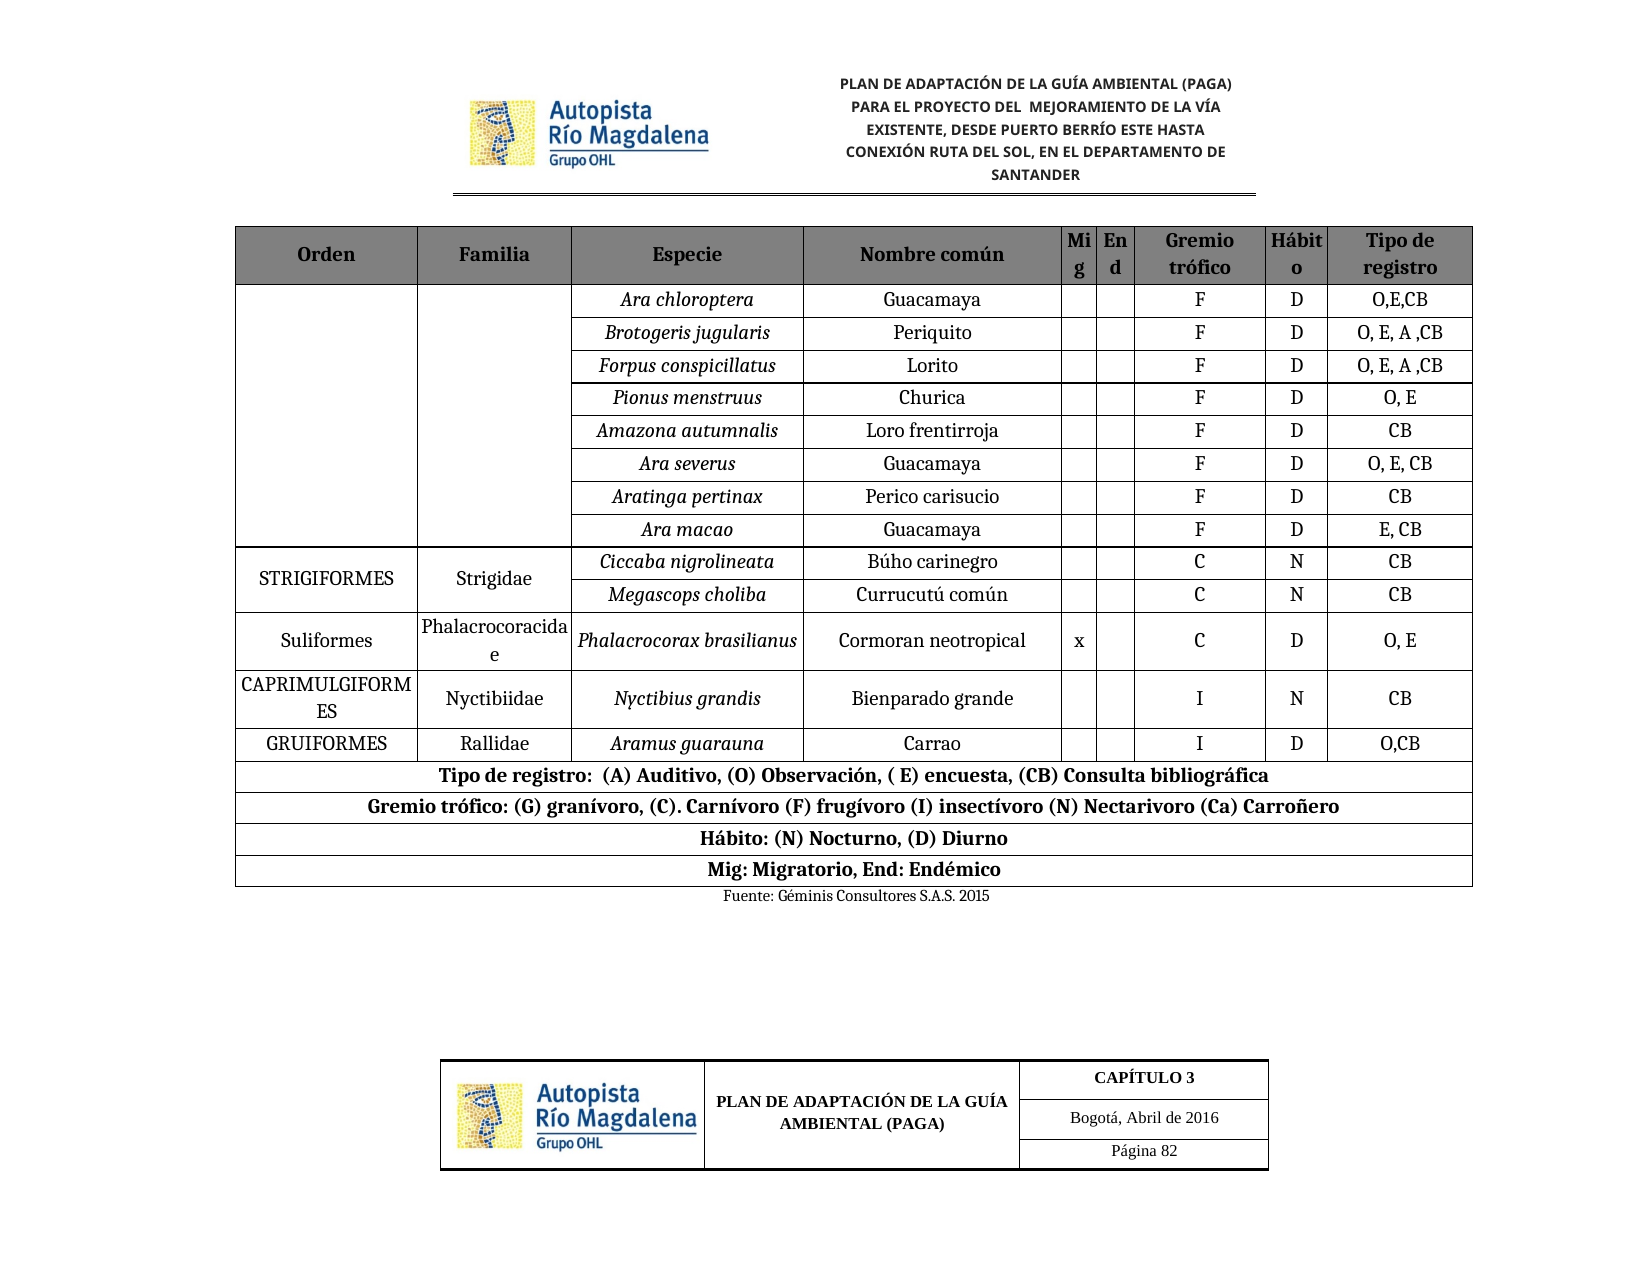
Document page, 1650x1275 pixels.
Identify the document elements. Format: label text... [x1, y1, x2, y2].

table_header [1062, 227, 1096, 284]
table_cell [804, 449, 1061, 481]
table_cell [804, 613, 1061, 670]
picture [451, 1067, 700, 1157]
text Fuente: Géminis Consultores S.A.S. 2015 [236, 887, 1473, 906]
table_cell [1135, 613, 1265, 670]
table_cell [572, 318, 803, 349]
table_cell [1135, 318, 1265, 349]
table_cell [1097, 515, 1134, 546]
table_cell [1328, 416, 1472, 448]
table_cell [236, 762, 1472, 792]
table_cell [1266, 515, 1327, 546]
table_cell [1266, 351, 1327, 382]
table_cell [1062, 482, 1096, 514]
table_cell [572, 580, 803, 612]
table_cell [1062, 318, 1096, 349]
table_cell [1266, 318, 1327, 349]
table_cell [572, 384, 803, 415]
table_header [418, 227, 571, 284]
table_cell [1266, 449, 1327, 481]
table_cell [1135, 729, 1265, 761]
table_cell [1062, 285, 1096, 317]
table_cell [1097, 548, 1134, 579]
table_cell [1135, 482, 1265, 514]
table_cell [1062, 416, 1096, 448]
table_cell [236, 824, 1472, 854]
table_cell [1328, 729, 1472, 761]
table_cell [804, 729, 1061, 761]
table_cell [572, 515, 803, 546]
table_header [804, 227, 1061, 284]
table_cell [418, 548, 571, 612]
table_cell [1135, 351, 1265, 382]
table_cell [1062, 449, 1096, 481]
picture [463, 85, 713, 174]
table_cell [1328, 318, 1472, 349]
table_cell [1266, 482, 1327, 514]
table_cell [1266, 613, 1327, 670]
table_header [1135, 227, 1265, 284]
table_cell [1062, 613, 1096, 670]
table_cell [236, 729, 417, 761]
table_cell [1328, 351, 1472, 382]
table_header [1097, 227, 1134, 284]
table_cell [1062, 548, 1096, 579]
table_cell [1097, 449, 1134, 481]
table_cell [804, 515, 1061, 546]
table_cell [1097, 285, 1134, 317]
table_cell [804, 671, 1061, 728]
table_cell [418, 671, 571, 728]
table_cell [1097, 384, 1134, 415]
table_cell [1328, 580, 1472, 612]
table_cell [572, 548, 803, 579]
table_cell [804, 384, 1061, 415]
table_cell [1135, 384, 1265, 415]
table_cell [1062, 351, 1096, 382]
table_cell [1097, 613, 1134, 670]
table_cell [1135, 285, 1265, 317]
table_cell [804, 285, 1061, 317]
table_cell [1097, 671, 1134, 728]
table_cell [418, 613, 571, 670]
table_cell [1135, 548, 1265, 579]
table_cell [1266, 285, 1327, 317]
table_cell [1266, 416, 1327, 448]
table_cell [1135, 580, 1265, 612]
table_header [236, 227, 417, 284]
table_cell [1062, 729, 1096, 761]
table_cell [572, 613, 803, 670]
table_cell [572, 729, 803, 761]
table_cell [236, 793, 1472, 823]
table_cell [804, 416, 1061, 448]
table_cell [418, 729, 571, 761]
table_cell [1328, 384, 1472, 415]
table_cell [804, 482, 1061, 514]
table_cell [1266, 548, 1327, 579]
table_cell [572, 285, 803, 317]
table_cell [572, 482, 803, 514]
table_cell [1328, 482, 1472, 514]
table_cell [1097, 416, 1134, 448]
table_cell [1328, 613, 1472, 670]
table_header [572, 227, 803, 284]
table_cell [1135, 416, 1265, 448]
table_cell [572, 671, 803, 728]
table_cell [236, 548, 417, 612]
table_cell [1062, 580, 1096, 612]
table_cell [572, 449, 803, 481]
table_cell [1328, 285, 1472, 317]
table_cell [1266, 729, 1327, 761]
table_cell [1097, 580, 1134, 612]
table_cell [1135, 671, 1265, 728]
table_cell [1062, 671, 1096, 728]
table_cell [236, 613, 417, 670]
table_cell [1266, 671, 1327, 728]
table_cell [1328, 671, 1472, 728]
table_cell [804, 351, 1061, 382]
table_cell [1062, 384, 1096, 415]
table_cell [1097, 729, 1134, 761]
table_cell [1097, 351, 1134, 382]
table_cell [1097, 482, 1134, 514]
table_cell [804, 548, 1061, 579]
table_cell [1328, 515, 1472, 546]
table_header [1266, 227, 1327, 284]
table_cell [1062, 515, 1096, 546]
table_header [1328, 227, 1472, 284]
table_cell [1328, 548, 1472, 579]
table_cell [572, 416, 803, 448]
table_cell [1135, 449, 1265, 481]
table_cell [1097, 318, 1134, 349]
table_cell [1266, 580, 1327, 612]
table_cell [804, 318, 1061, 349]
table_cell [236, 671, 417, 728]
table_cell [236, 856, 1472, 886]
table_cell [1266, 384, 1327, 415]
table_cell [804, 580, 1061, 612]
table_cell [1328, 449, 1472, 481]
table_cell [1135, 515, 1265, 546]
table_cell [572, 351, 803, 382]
